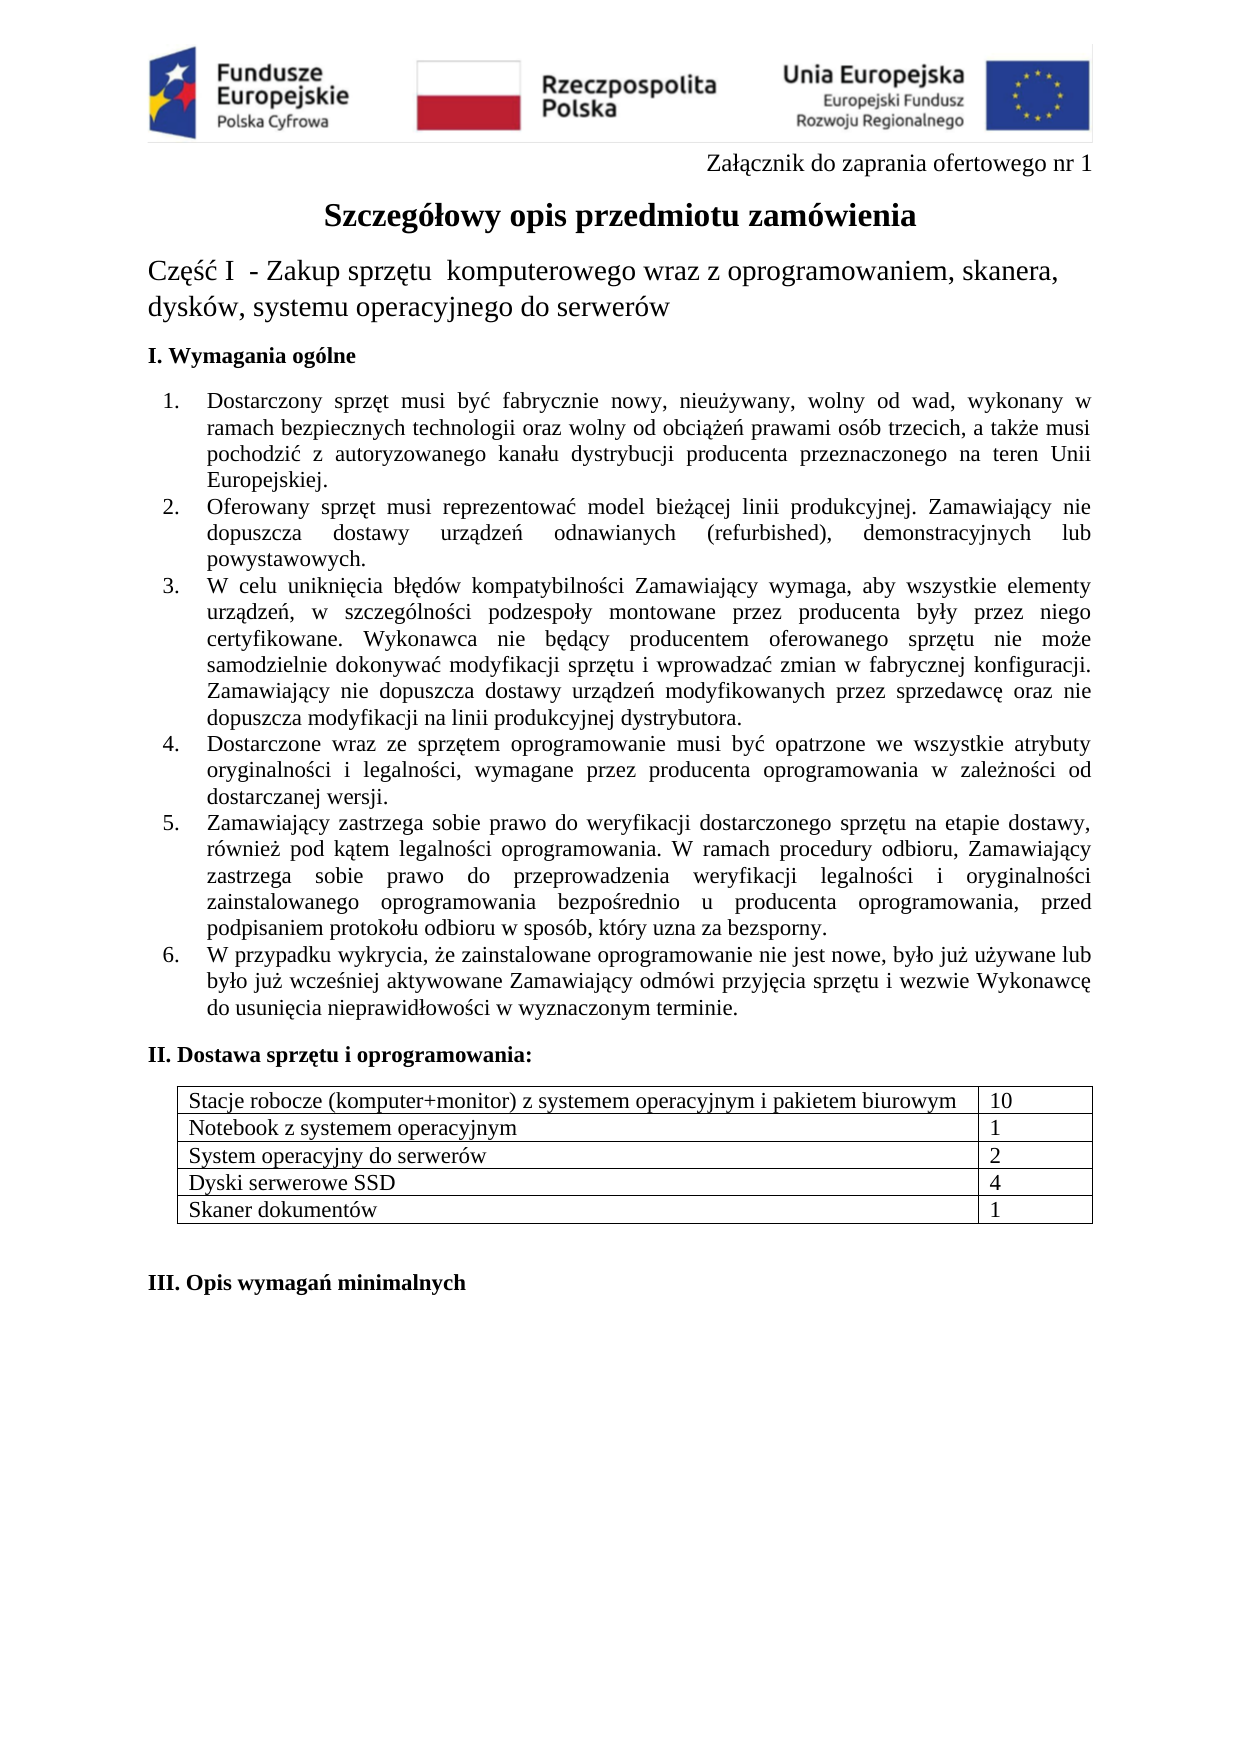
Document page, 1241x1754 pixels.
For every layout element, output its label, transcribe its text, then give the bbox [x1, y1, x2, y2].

table_cell System operacyjny do serwerów [178, 1142, 978, 1168]
list W celu uniknięcia błędów kompatybilności Zamawiający wymaga, aby wszystkie elementy urządzeń, w szczególności podzespoły montowane przez producenta były przez niego certyfikowane. Wykonawca nie będący producentem oferowanego sprzętu nie może samodzielnie dokonywać modyfikacji sprzętu i wprowadzać zmian w fabrycznej konfiguracji. Zamawiający nie dopuszcza dostawy urządzeń modyfikowanych przez sprzedawcę oraz nie dopuszcza modyfikacji na linii produkcyjnej dystrybutora. [162, 572, 1093, 730]
table_header Stacje robocze (komputer+monitor) z systemem operacyjnym i pakietem biurowym [178, 1087, 978, 1113]
picture [147, 44, 1093, 143]
table_cell 1 [979, 1114, 1092, 1141]
text III. Opis wymagań minimalnych [148, 1269, 1093, 1295]
text Szczegółowy opis przedmiotu zamówienia [148, 195, 1093, 234]
text Załącznik do zaprania ofertowego nr 1 [148, 148, 1093, 176]
table_cell 2 [979, 1142, 1092, 1168]
table_cell Notebook z systemem operacyjnym [178, 1114, 978, 1141]
list W przypadku wykrycia, że zainstalowane oprogramowanie nie jest nowe, było już używane lub było już wcześniej aktywowane Zamawiający odmówi przyjęcia sprzętu i wezwie Wykonawcę do usunięcia nieprawidłowości w wyznaczonym terminie. [162, 941, 1093, 1020]
list Dostarczone wraz ze sprzętem oprogramowanie musi być opatrzone we wszystkie atrybuty oryginalności i legalności, wymagane przez producenta oprogramowania w zależności od dostarczanej wersji. [162, 730, 1093, 809]
list Oferowany sprzęt musi reprezentować model bieżącej linii produkcyjnej. Zamawiający nie dopuszcza dostawy urządzeń odnawianych (refurbished), demonstracyjnych lub powystawowych. [162, 493, 1093, 572]
table_cell 4 [979, 1169, 1092, 1195]
list Zamawiający zastrzega sobie prawo do weryfikacji dostarczonego sprzętu na etapie dostawy, również pod kątem legalności oprogramowania. W ramach procedury odbioru, Zamawiający zastrzega sobie prawo do przeprowadzenia weryfikacji legalności i oryginalności zainstalowanego oprogramowania bezpośrednio u producenta oprogramowania, przed podpisaniem protokołu odbioru w sposób, który uzna za bezsporny. [162, 809, 1093, 941]
text II. Dostawa sprzętu i oprogramowania: [148, 1041, 1093, 1067]
table_header 10 [979, 1087, 1092, 1113]
text I. Wymagania ogólne [148, 342, 1093, 369]
list Dostarczony sprzęt musi być fabrycznie nowy, nieużywany, wolny od wad, wykonany w ramach bezpiecznych technologii oraz wolny od obciążeń prawami osób trzecich, a także musi pochodzić z autoryzowanego kanału dystrybucji producenta przeznaczonego na teren Unii Europejskiej. [162, 387, 1093, 493]
table_cell Dyski serwerowe SSD [178, 1169, 978, 1195]
table_cell 1 [979, 1196, 1092, 1223]
table_cell Skaner dokumentów [178, 1196, 978, 1223]
text Część I - Zakup sprzętu komputerowego wraz z oprogramowaniem, skanera, dysków, systemu operacyjnego do serwerów [148, 253, 1093, 323]
